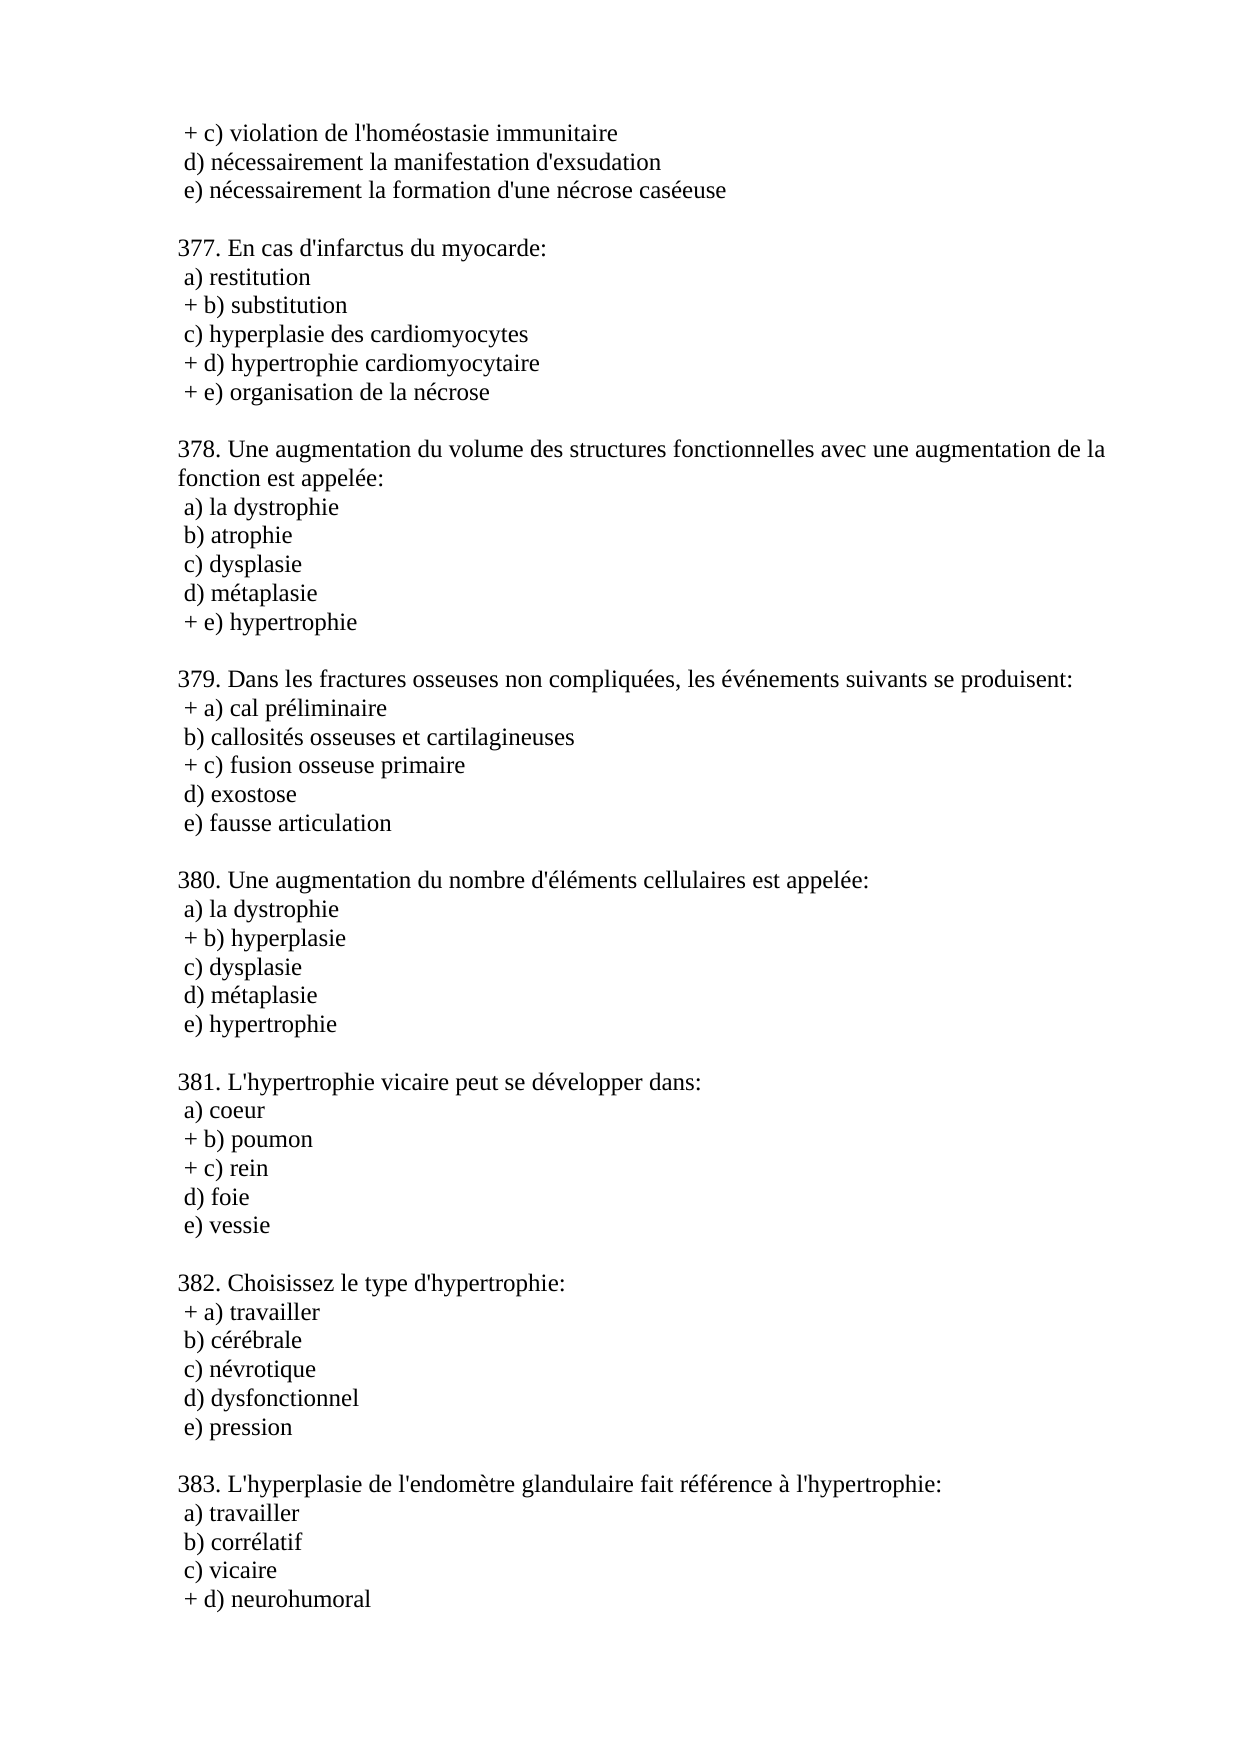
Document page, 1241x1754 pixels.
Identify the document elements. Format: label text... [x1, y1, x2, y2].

text d) foie [177, 1182, 1152, 1211]
text d) métaplasie [177, 981, 1152, 1009]
text + c) violation de l'homéostasie immunitaire [177, 118, 1152, 147]
text e) pression [177, 1412, 1152, 1441]
text b) atrophie [177, 521, 1152, 549]
text c) hyperplasie des cardiomyocytes [177, 319, 1152, 348]
text a) coeur [177, 1096, 1152, 1124]
text + e) organisation de la nécrose [177, 377, 1152, 406]
text + a) cal préliminaire [177, 693, 1152, 722]
text d) métaplasie [177, 578, 1152, 607]
text + c) rein [177, 1153, 1152, 1182]
text a) la dystrophie [177, 894, 1152, 923]
text d) exostose [177, 779, 1152, 808]
text e) fausse articulation [177, 808, 1152, 837]
text b) cérébrale [177, 1326, 1152, 1354]
text b) corrélatif [177, 1527, 1152, 1556]
text 378. Une augmentation du volume des structures fonctionnelles avec une augmentation de la fonction est appelée: [177, 434, 1152, 492]
text + c) fusion osseuse primaire [177, 751, 1152, 779]
text + d) neurohumoral [177, 1584, 1152, 1613]
text c) névrotique [177, 1354, 1152, 1383]
text + e) hypertrophie [177, 607, 1152, 636]
text 380. Une augmentation du nombre d'éléments cellulaires est appelée: [177, 866, 1152, 894]
text 383. L'hyperplasie de l'endomètre glandulaire fait référence à l'hypertrophie: [177, 1469, 1152, 1498]
text c) vicaire [177, 1556, 1152, 1584]
text 377. En cas d'infarctus du myocarde: [177, 233, 1152, 262]
text a) travailler [177, 1498, 1152, 1527]
text 379. Dans les fractures osseuses non compliquées, les événements suivants se produisent: [177, 664, 1152, 693]
text + b) substitution [177, 291, 1152, 319]
text c) dysplasie [177, 952, 1152, 981]
text e) nécessairement la formation d'une nécrose caséeuse [177, 176, 1152, 204]
text d) dysfonctionnel [177, 1383, 1152, 1412]
text 381. L'hypertrophie vicaire peut se développer dans: [177, 1067, 1152, 1096]
text 382. Choisissez le type d'hypertrophie: [177, 1268, 1152, 1297]
text d) nécessairement la manifestation d'exsudation [177, 147, 1152, 176]
text c) dysplasie [177, 549, 1152, 578]
text + b) hyperplasie [177, 923, 1152, 952]
text + b) poumon [177, 1124, 1152, 1153]
text a) restitution [177, 262, 1152, 291]
text + d) hypertrophie cardiomyocytaire [177, 348, 1152, 377]
text a) la dystrophie [177, 492, 1152, 521]
text e) vessie [177, 1211, 1152, 1239]
text + a) travailler [177, 1297, 1152, 1326]
text b) callosités osseuses et cartilagineuses [177, 722, 1152, 751]
text e) hypertrophie [177, 1009, 1152, 1038]
